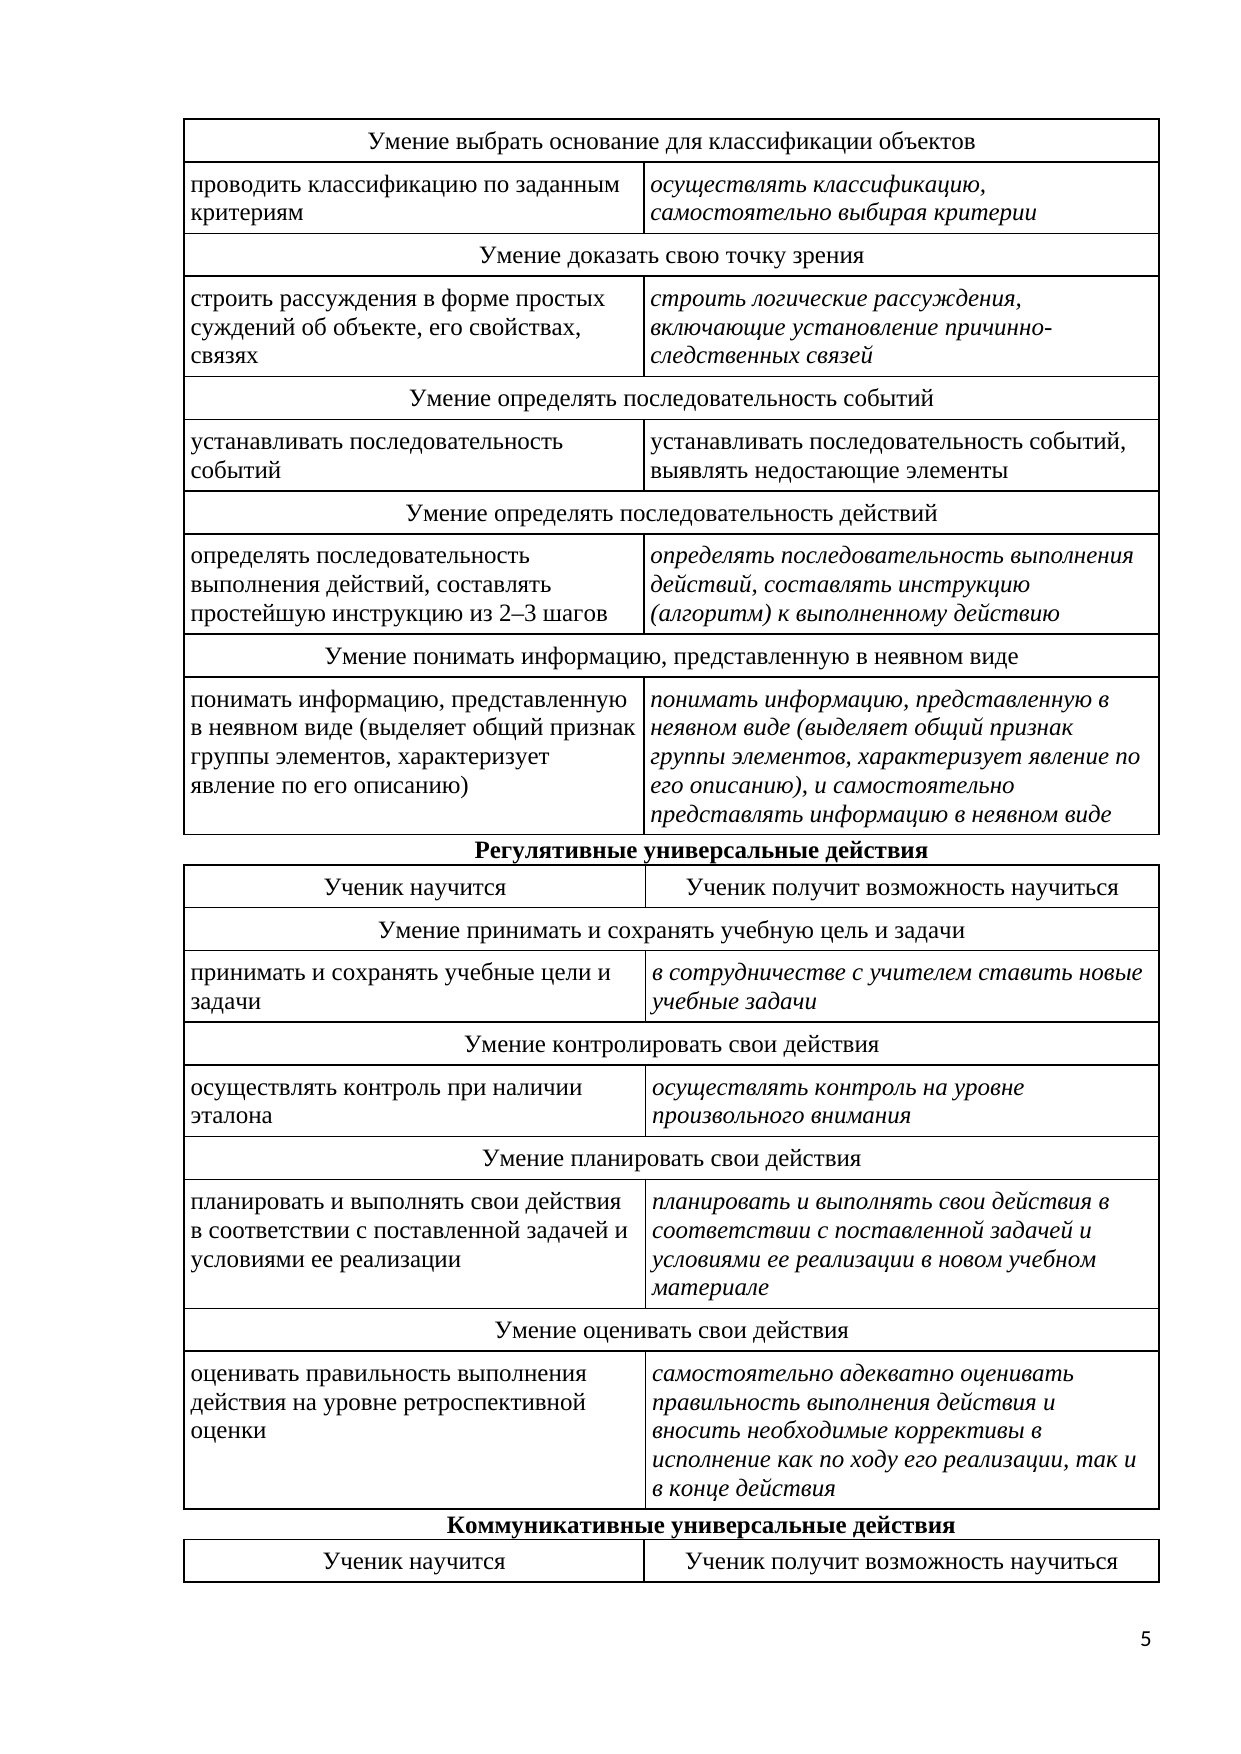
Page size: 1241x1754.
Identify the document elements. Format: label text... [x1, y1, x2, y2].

table_cell Умение доказать свою точку зрения [185, 234, 1158, 275]
table_cell Умение определять последовательность событий [185, 377, 1158, 418]
table_cell Умение принимать и сохранять учебную цель и задачи [185, 908, 1158, 950]
table_cell Умение определять последовательность действий [185, 492, 1158, 533]
text Коммуникативные универсальные действия [177, 1510, 1152, 1538]
table_cell Умение планировать свои действия [185, 1137, 1158, 1178]
table_cell Умение оценивать свои действия [185, 1309, 1158, 1350]
table_cell в сотрудничестве с учителем ставить новые учебные задачи [646, 951, 1158, 1021]
table_cell оценивать правильность выполнения действия на уровне ретроспективной оценки [185, 1352, 645, 1508]
table_cell определять последовательность выполнения действий, составлять инструкцию (алгоритм) к выполненному действию [645, 535, 1158, 633]
table_header Ученик получит возможность научиться [645, 1540, 1158, 1581]
table_cell Умение понимать информацию, представленную в неявном виде [185, 635, 1158, 676]
table_cell планировать и выполнять свои действия в соответствии с поставленной задачей и условиями ее реализации [185, 1180, 645, 1307]
table_cell Умение контролировать свои действия [185, 1023, 1158, 1064]
table_cell принимать и сохранять учебные цели и задачи [185, 951, 645, 1021]
table_cell Умение выбрать основание для классификации объектов [185, 120, 1158, 161]
table_cell самостоятельно адекватно оценивать правильность выполнения действия и вносить необходимые коррективы в исполнение как по ходу его реализации, так и в конце действия [646, 1352, 1158, 1508]
table_cell строить рассуждения в форме простых суждений об объекте, его свойствах, связях [185, 277, 643, 376]
table_cell осуществлять контроль на уровне произвольного внимания [646, 1066, 1158, 1136]
text Регулятивные универсальные действия [177, 835, 1152, 864]
table_cell строить логические рассуждения, включающие установление причинно-следственных связей [645, 277, 1158, 376]
table_header Ученик получит возможность научиться [646, 866, 1158, 907]
table_cell понимать информацию, представленную в неявном виде (выделяет общий признак группы элементов, характеризует явление по его описанию) [185, 678, 643, 834]
table_cell устанавливать последовательность событий, выявлять недостающие элементы [645, 420, 1158, 490]
table_cell осуществлять контроль при наличии эталона [185, 1066, 645, 1136]
table_header Ученик научится [185, 1540, 643, 1581]
table_cell понимать информацию, представленную в неявном виде (выделяет общий признак группы элементов, характеризует явление по его описанию), и самостоятельно представлять информацию в неявном виде [645, 678, 1158, 834]
table_header Ученик научится [185, 866, 645, 907]
table_cell осуществлять классификацию, самостоятельно выбирая критерии [645, 163, 1158, 232]
table_cell устанавливать последовательность событий [185, 420, 643, 490]
table_cell определять последовательность выполнения действий, составлять простейшую инструкцию из 2–3 шагов [185, 535, 643, 633]
table_cell планировать и выполнять свои действия в соответствии с поставленной задачей и условиями ее реализации в новом учебном материале [646, 1180, 1158, 1307]
table_cell проводить классификацию по заданным критериям [185, 163, 643, 232]
